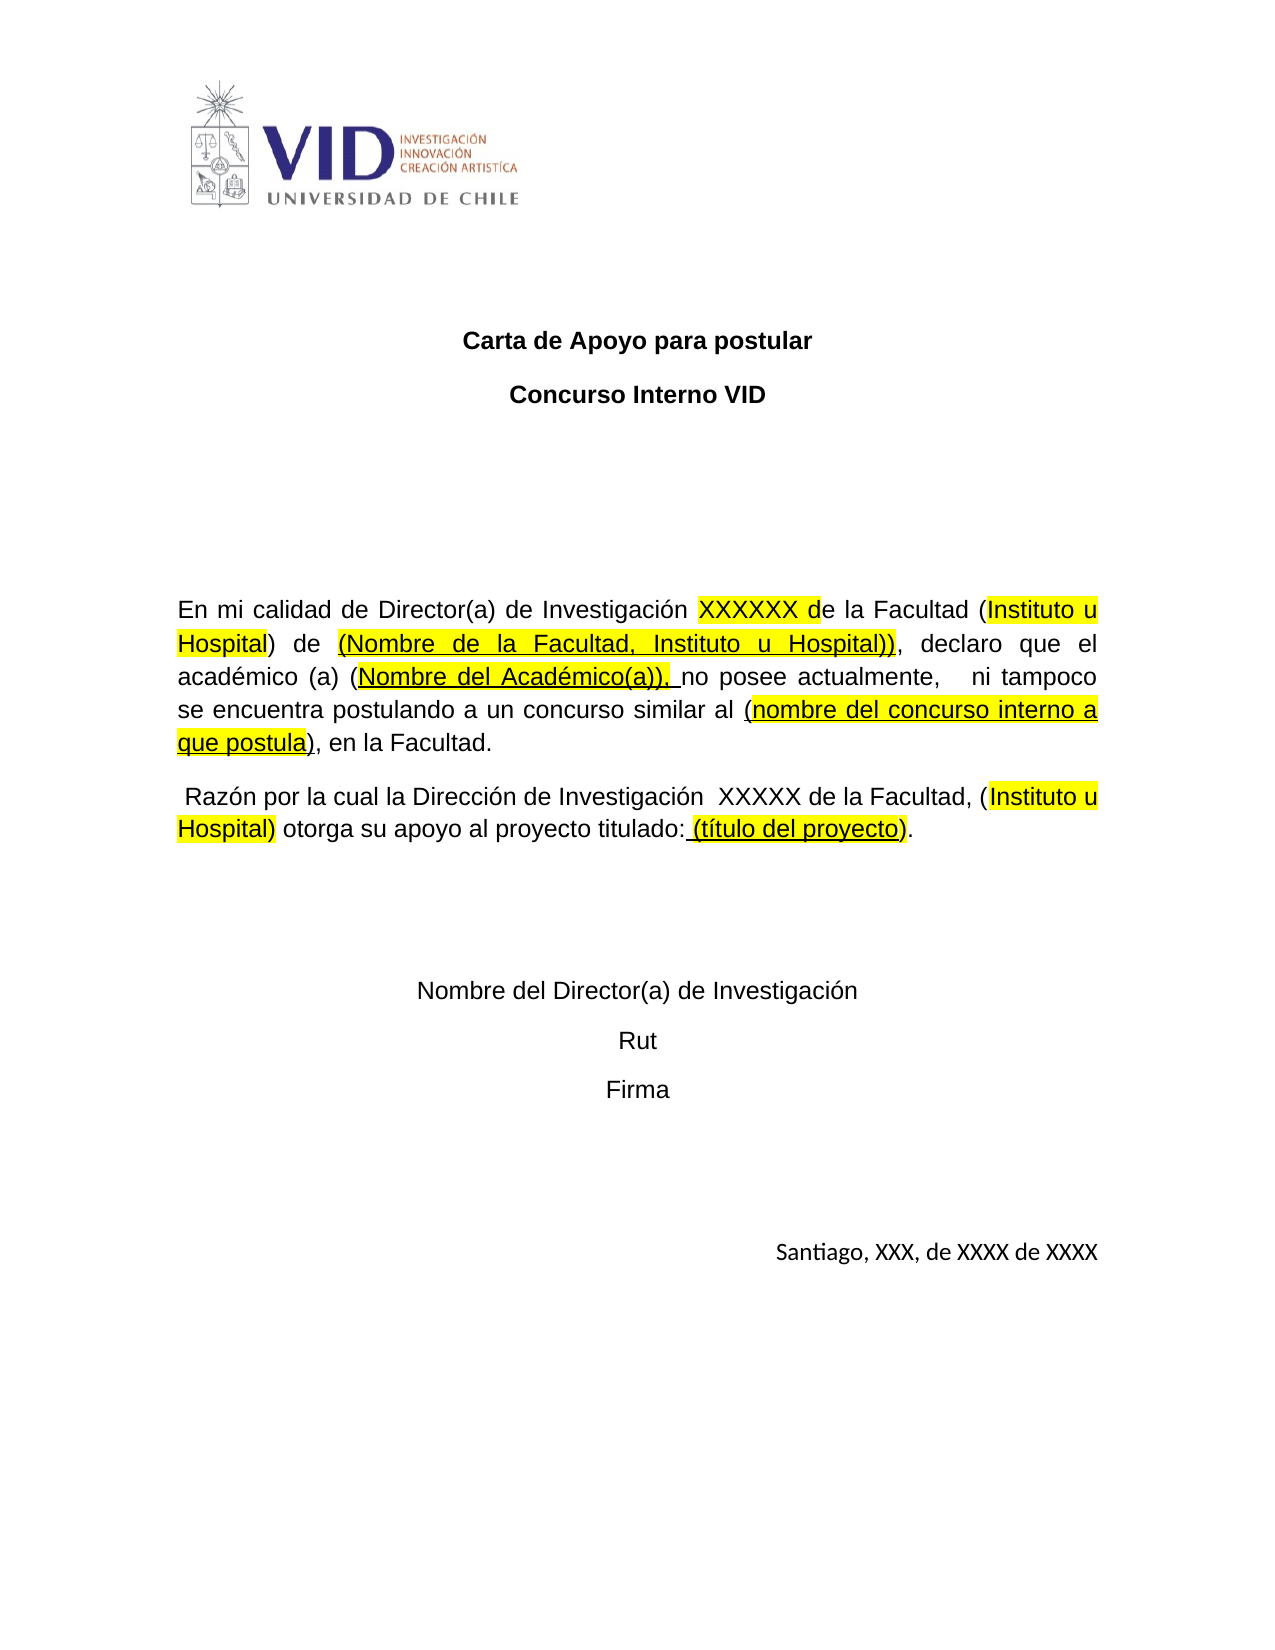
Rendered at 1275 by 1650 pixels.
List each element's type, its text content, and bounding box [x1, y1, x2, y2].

text Firma [177, 1075, 1098, 1104]
picture [177, 73, 529, 219]
text Nombre del Director(a) de Investigación [177, 976, 1098, 1005]
text En mi calidad de Director(a) de Investigación XXXXXX de la Facultad (Instituto u Hospital) de (Nombre de la Facultad, Instituto u Hospital)), declaro que el académico (a) (Nombre del Académico(a)), no posee actualmente, ni tampoco se encuentra postulando a un concurso similar al (nombre del concurso interno a que postula), en la Facultad. [177, 596, 1098, 756]
text Razón por la cual la Dirección de Investigación XXXXX de la Facultad, (Instituto u Hospital) otorga su apoyo al proyecto titulado: (título del proyecto). [177, 781, 1098, 843]
text Carta de Apoyo para postular [177, 326, 1098, 355]
text Concurso Interno VID [177, 380, 1098, 409]
text Rut [177, 1026, 1098, 1054]
text Santiago, XXX, de XXXX de XXXX [177, 1236, 1098, 1267]
